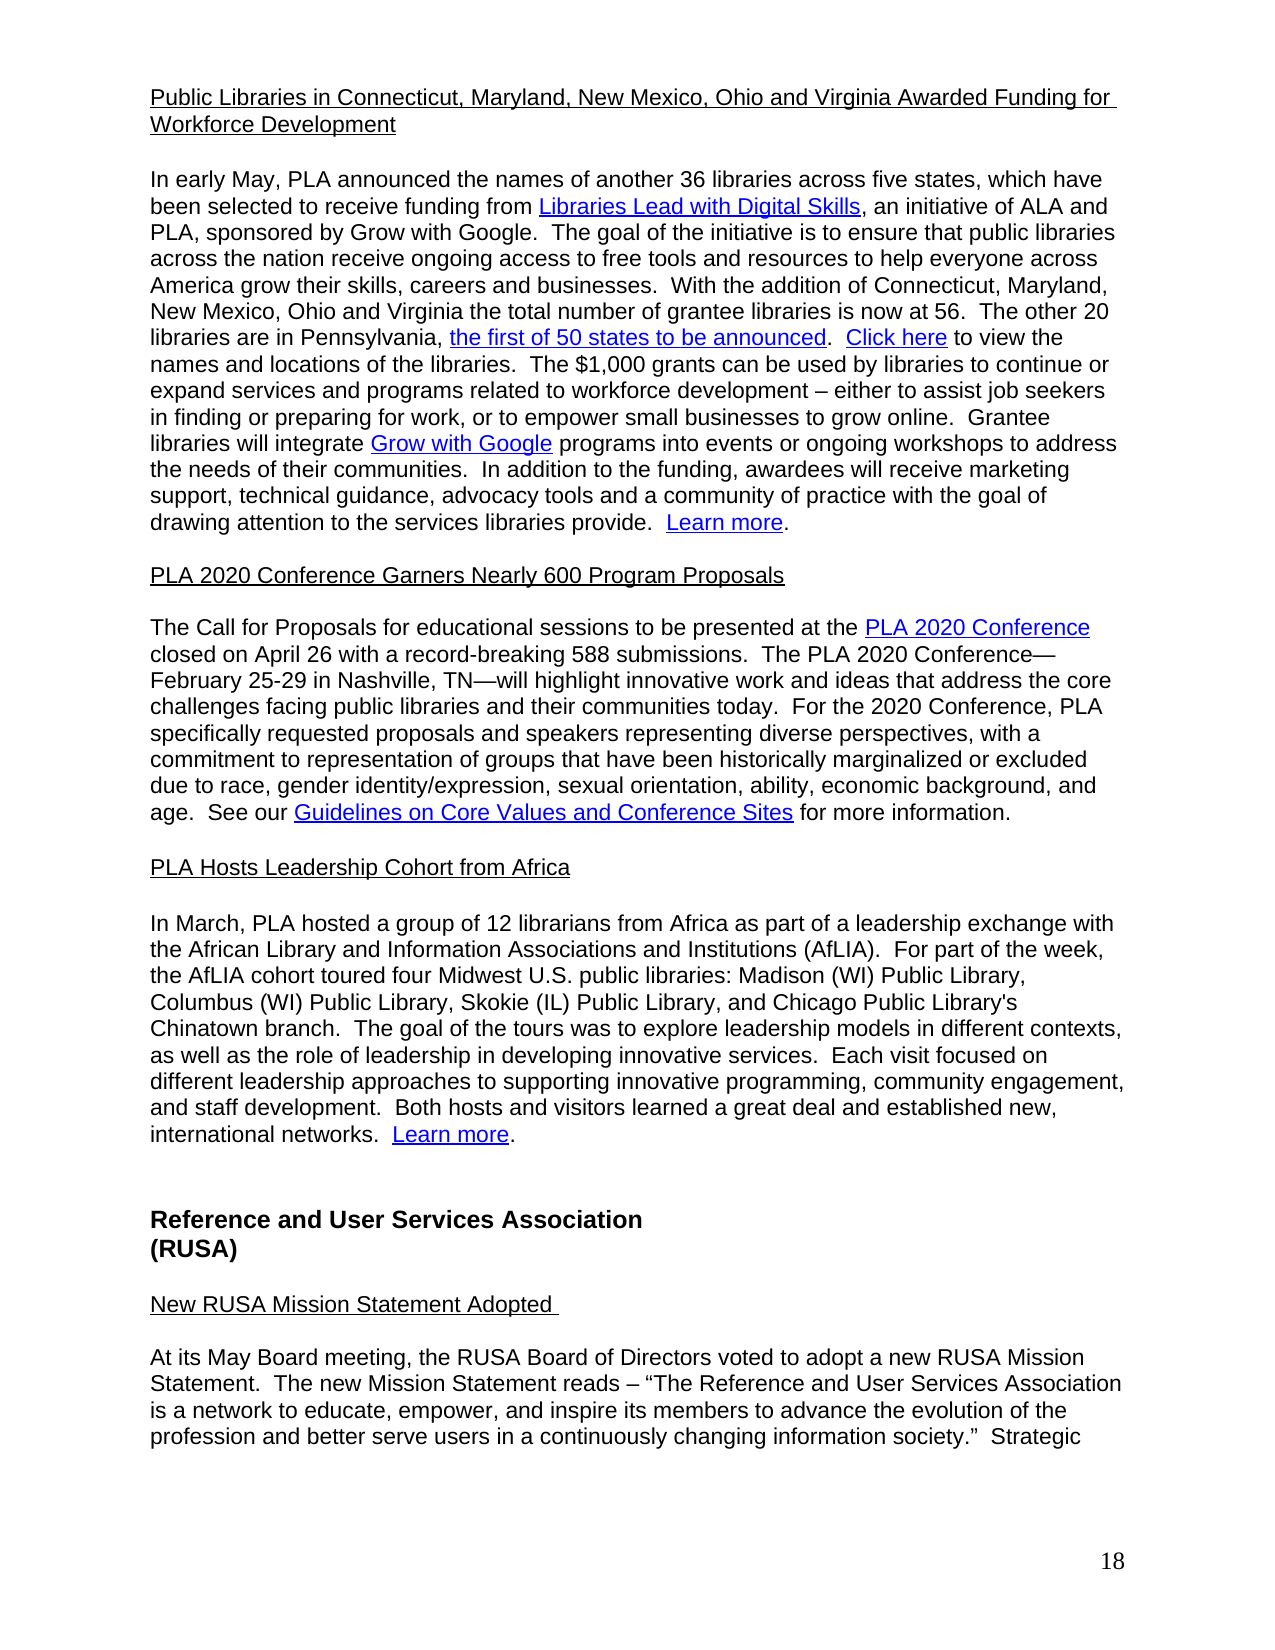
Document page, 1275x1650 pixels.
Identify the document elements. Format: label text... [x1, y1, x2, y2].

text (RUSA) [150, 1234, 1125, 1262]
text Public Libraries in Connecticut, Maryland, New Mexico, Ohio and Virginia Awarded Funding for Workforce Development [150, 84, 1125, 137]
text In early May, PLA announced the names of another 36 libraries across five states, which have been selected to receive funding from Libraries Lead with Digital Skills, an initiative of ALA and PLA, sponsored by Grow with Google. The goal of the initiative is to ensure that public libraries across the nation receive ongoing access to free tools and resources to help everyone across America grow their skills, careers and businesses. With the addition of Connecticut, Maryland, New Mexico, Ohio and Virginia the total number of grantee libraries is now at 56. The other 20 libraries are in Pennsylvania, the first of 50 states to be announced. Click here to view the names and locations of the libraries. The $1,000 grants can be used by libraries to continue or expand services and programs related to workforce development – either to assist job seekers in finding or preparing for work, or to empower small businesses to grow online. Grantee libraries will integrate Grow with Google programs into events or ongoing workshops to address the needs of their communities. In addition to the funding, awardees will receive marketing support, technical guidance, advocacy tools and a community of practice with the goal of drawing attention to the services libraries provide. Learn more. [150, 166, 1125, 535]
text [150, 1344, 1125, 1449]
text New RUSA Mission Statement Adopted [150, 1291, 1125, 1317]
text In March, PLA hosted a group of 12 librarians from Africa as part of a leadership exchange with the African Library and Information Associations and Institutions (AfLIA). For part of the week, the AfLIA cohort toured four Midwest U.S. public libraries: Madison (WI) Public Library, Columbus (WI) Public Library, Skokie (IL) Public Library, and Chicago Public Library's Chinatown branch. The goal of the tours was to explore leadership models in different contexts, as well as the role of leadership in developing innovative services. Each visit focused on different leadership approaches to supporting innovative programming, community engagement, and staff development. Both hosts and visitors learned a great deal and established new, international networks. Learn more. [150, 910, 1125, 1147]
text The Call for Proposals for educational sessions to be presented at the PLA 2020 Conference closed on April 26 with a record-breaking 588 submissions. The PLA 2020 Conference—February 25-29 in Nashville, TN—will highlight innovative work and ideas that address the core challenges facing public libraries and their communities today. For the 2020 Conference, PLA specifically requested proposals and speakers representing diverse perspectives, with a commitment to representation of groups that have been historically marginalized or excluded due to race, gender identity/expression, sexual orientation, ability, economic background, and age. See our Guidelines on Core Values and Conference Sites for more information. [150, 614, 1125, 825]
text PLA Hosts Leadership Cohort from Africa [150, 854, 1125, 881]
text Reference and User Services Association [150, 1205, 1125, 1234]
text PLA 2020 Conference Garners Nearly 600 Program Proposals [150, 562, 1125, 588]
